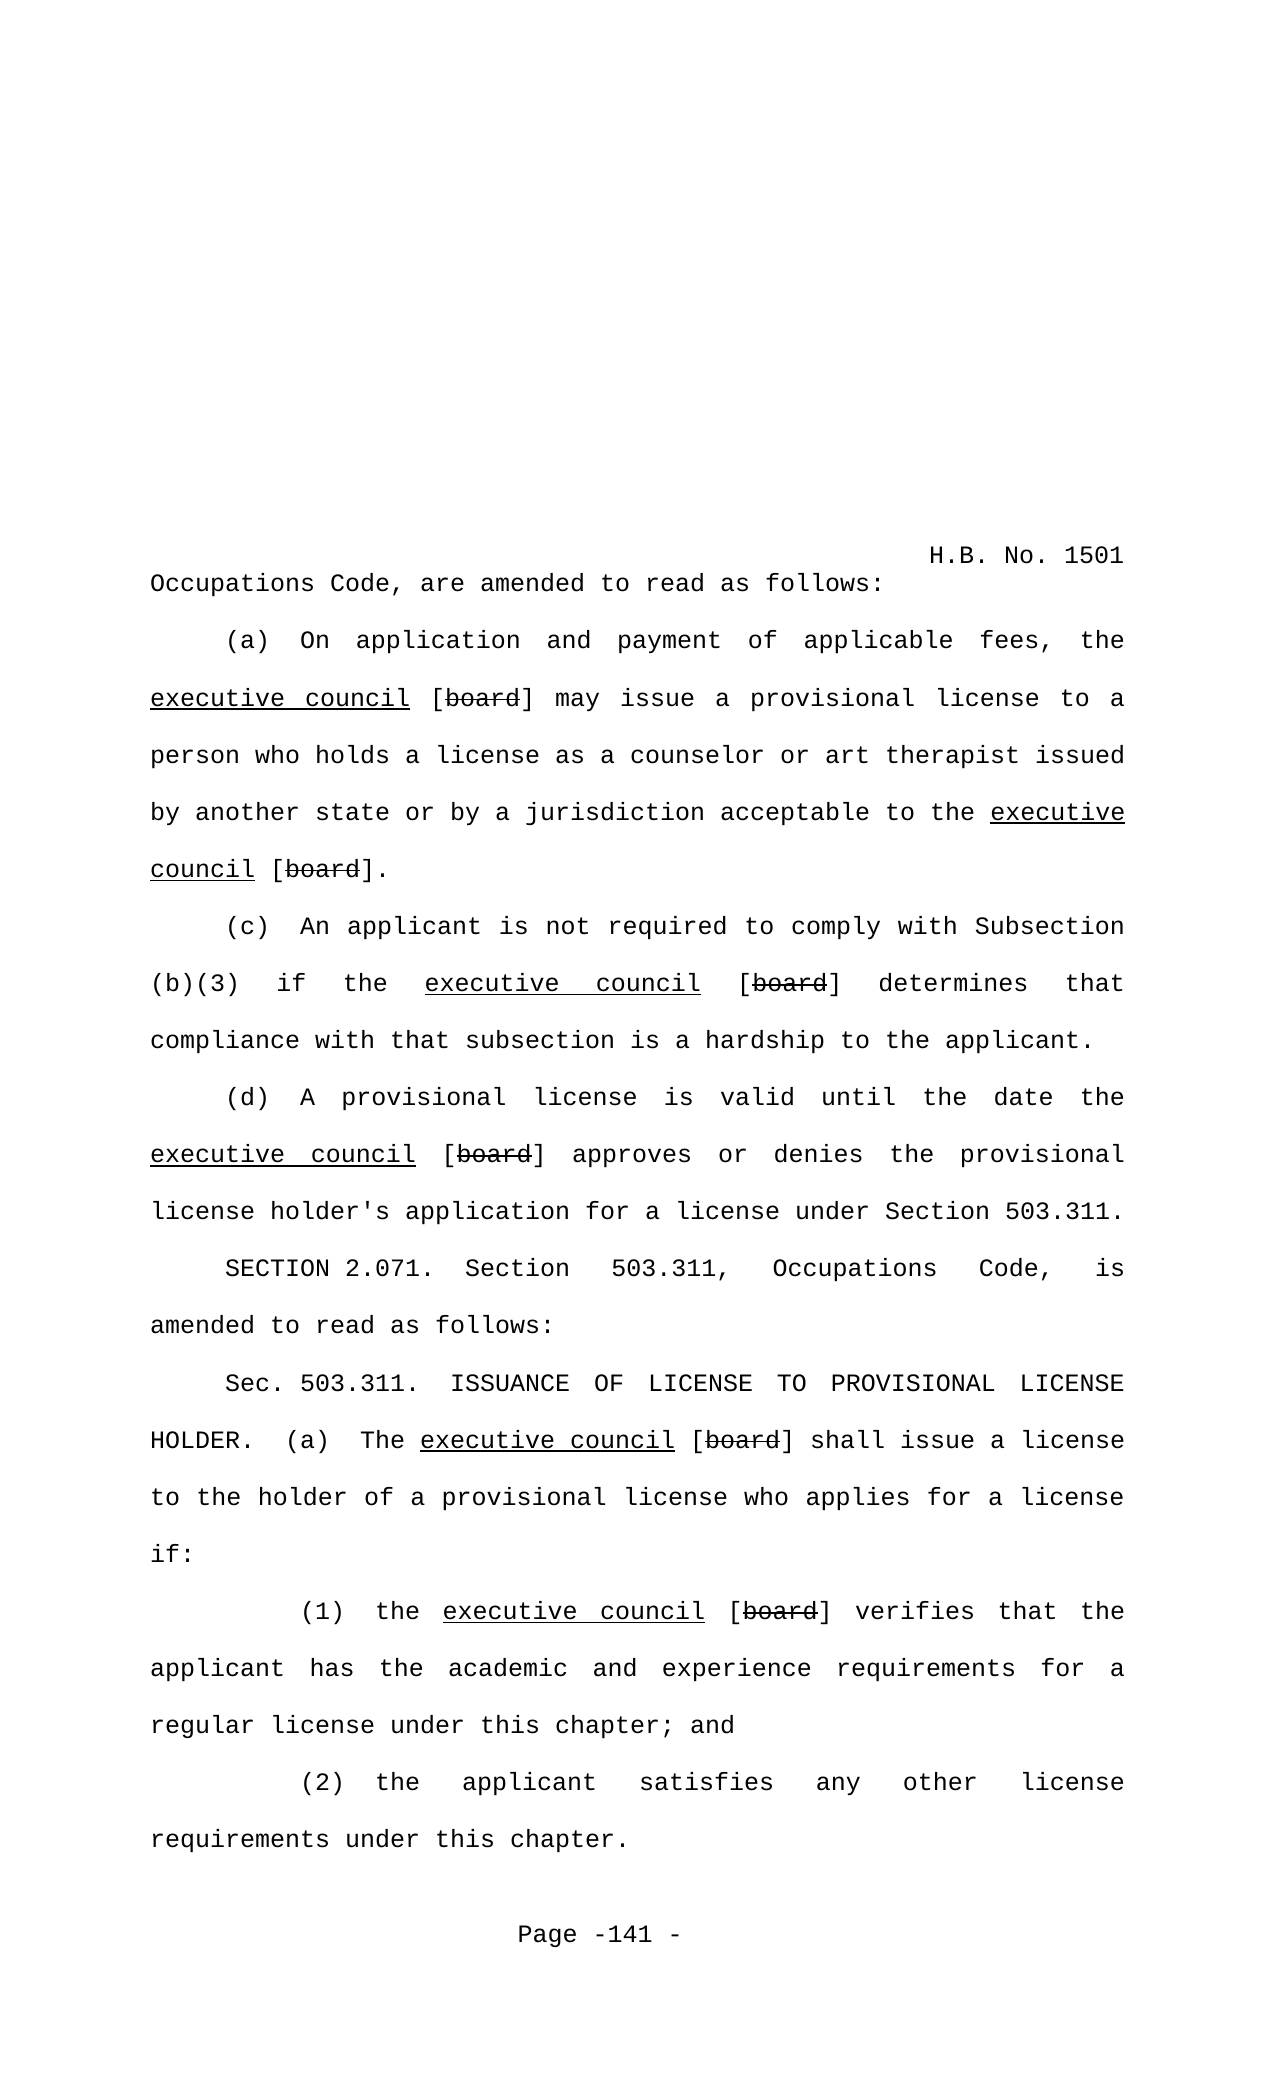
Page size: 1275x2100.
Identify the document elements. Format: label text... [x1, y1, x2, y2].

text (a) On application and payment of applicable fees, the executive council [board] may issue a provisional license to a person who holds a license as a counselor or art therapist issued by another state or by a jurisdiction acceptable to the executive council [board]. [150, 628, 1125, 885]
text (2) the applicant satisfies any other license requirements under this chapter. [150, 1769, 1125, 1855]
text Sec. 503.311. ISSUANCE OF LICENSE TO PROVISIONAL LICENSE HOLDER. (a) The executive council [board] shall issue a license to the holder of a provisional license who applies for a license if: [150, 1370, 1125, 1570]
text (c) An applicant is not required to comply with Subsection (b)(3) if the executive council [board] determines that compliance with that subsection is a hardship to the applicant. [150, 913, 1125, 1056]
text SECTION 2.071. Section 503.311, Occupations Code, is amended to read as follows: [150, 1256, 1125, 1341]
text (1) the executive council [board] verifies that the applicant has the academic and experience requirements for a regular license under this chapter; and [150, 1598, 1125, 1741]
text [150, 571, 1125, 599]
text (d) A provisional license is valid until the date the executive council [board] approves or denies the provisional license holder's application for a license under Section 503.311. [150, 1084, 1125, 1227]
